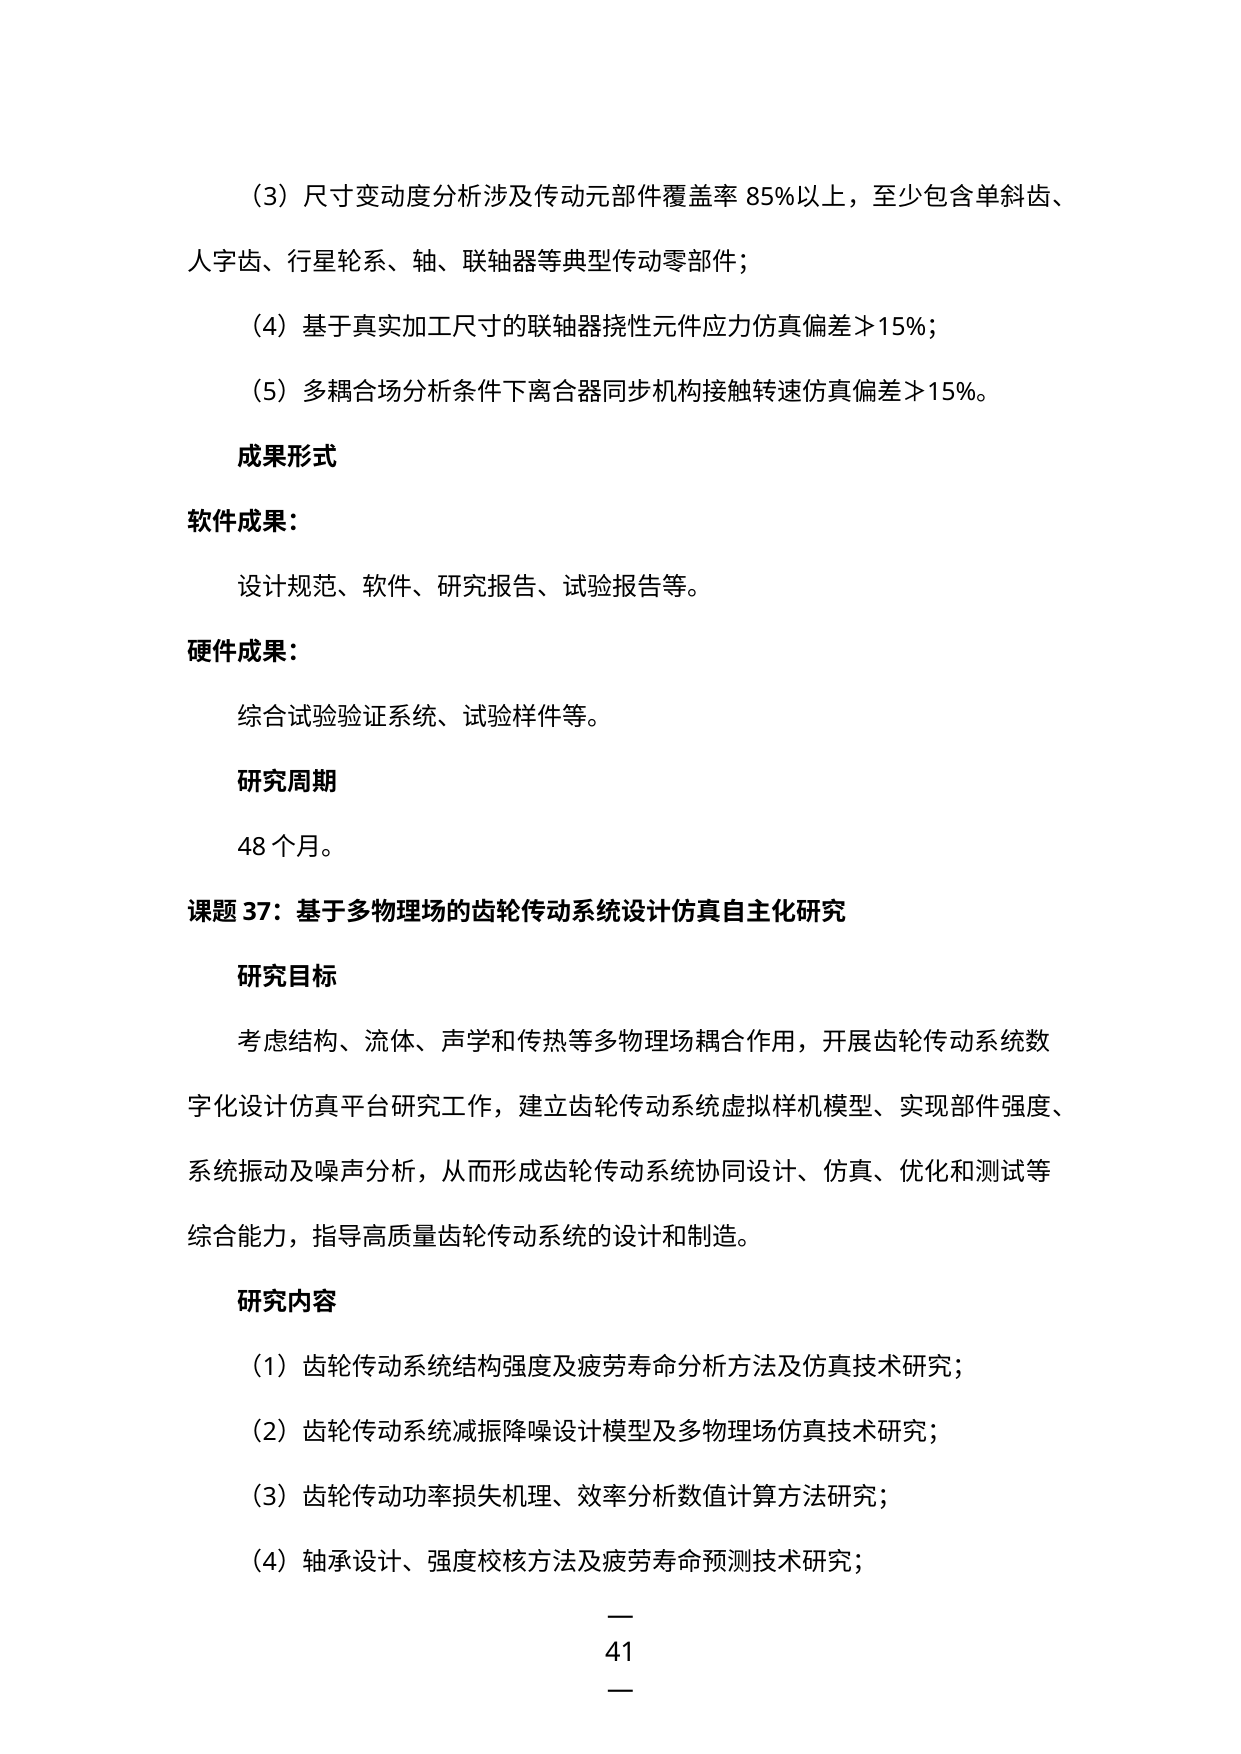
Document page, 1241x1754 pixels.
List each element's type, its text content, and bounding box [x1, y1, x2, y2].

text 软件成果： [187, 487, 1053, 552]
text 课题37：基于多物理场的齿轮传动系统设计仿真自主化研究 [187, 877, 1053, 942]
text （3）尺寸变动度分析涉及传动元部件覆盖率85%以上，至少包含单斜齿、人字齿、行星轮系、轴、联轴器等典型传动零部件； [187, 162, 1053, 292]
text （4）轴承设计、强度校核方法及疲劳寿命预测技术研究； [187, 1527, 1053, 1592]
text （5）多耦合场分析条件下离合器同步机构接触转速仿真偏差≯15%。 [187, 357, 1053, 422]
text 设计规范、软件、研究报告、试验报告等。 [187, 552, 1053, 617]
text 考虑结构、流体、声学和传热等多物理场耦合作用，开展齿轮传动系统数字化设计仿真平台研究工作，建立齿轮传动系统虚拟样机模型、实现部件强度、系统振动及噪声分析，从而形成齿轮传动系统协同设计、仿真、优化和测试等综合能力，指导高质量齿轮传动系统的设计和制造。 [187, 1007, 1053, 1267]
text 48个月。 [187, 812, 1053, 877]
text （1）齿轮传动系统结构强度及疲劳寿命分析方法及仿真技术研究； [187, 1332, 1053, 1397]
text 研究内容 [187, 1267, 1053, 1332]
text 综合试验验证系统、试验样件等。 [187, 682, 1053, 747]
text 研究周期 [187, 747, 1053, 812]
text 成果形式 [187, 422, 1053, 487]
text （2）齿轮传动系统减振降噪设计模型及多物理场仿真技术研究； [187, 1397, 1053, 1462]
text 研究目标 [187, 942, 1053, 1007]
text （4）基于真实加工尺寸的联轴器挠性元件应力仿真偏差≯15%； [187, 292, 1053, 357]
text （3）齿轮传动功率损失机理、效率分析数值计算方法研究； [187, 1462, 1053, 1527]
text 硬件成果： [187, 617, 1053, 682]
